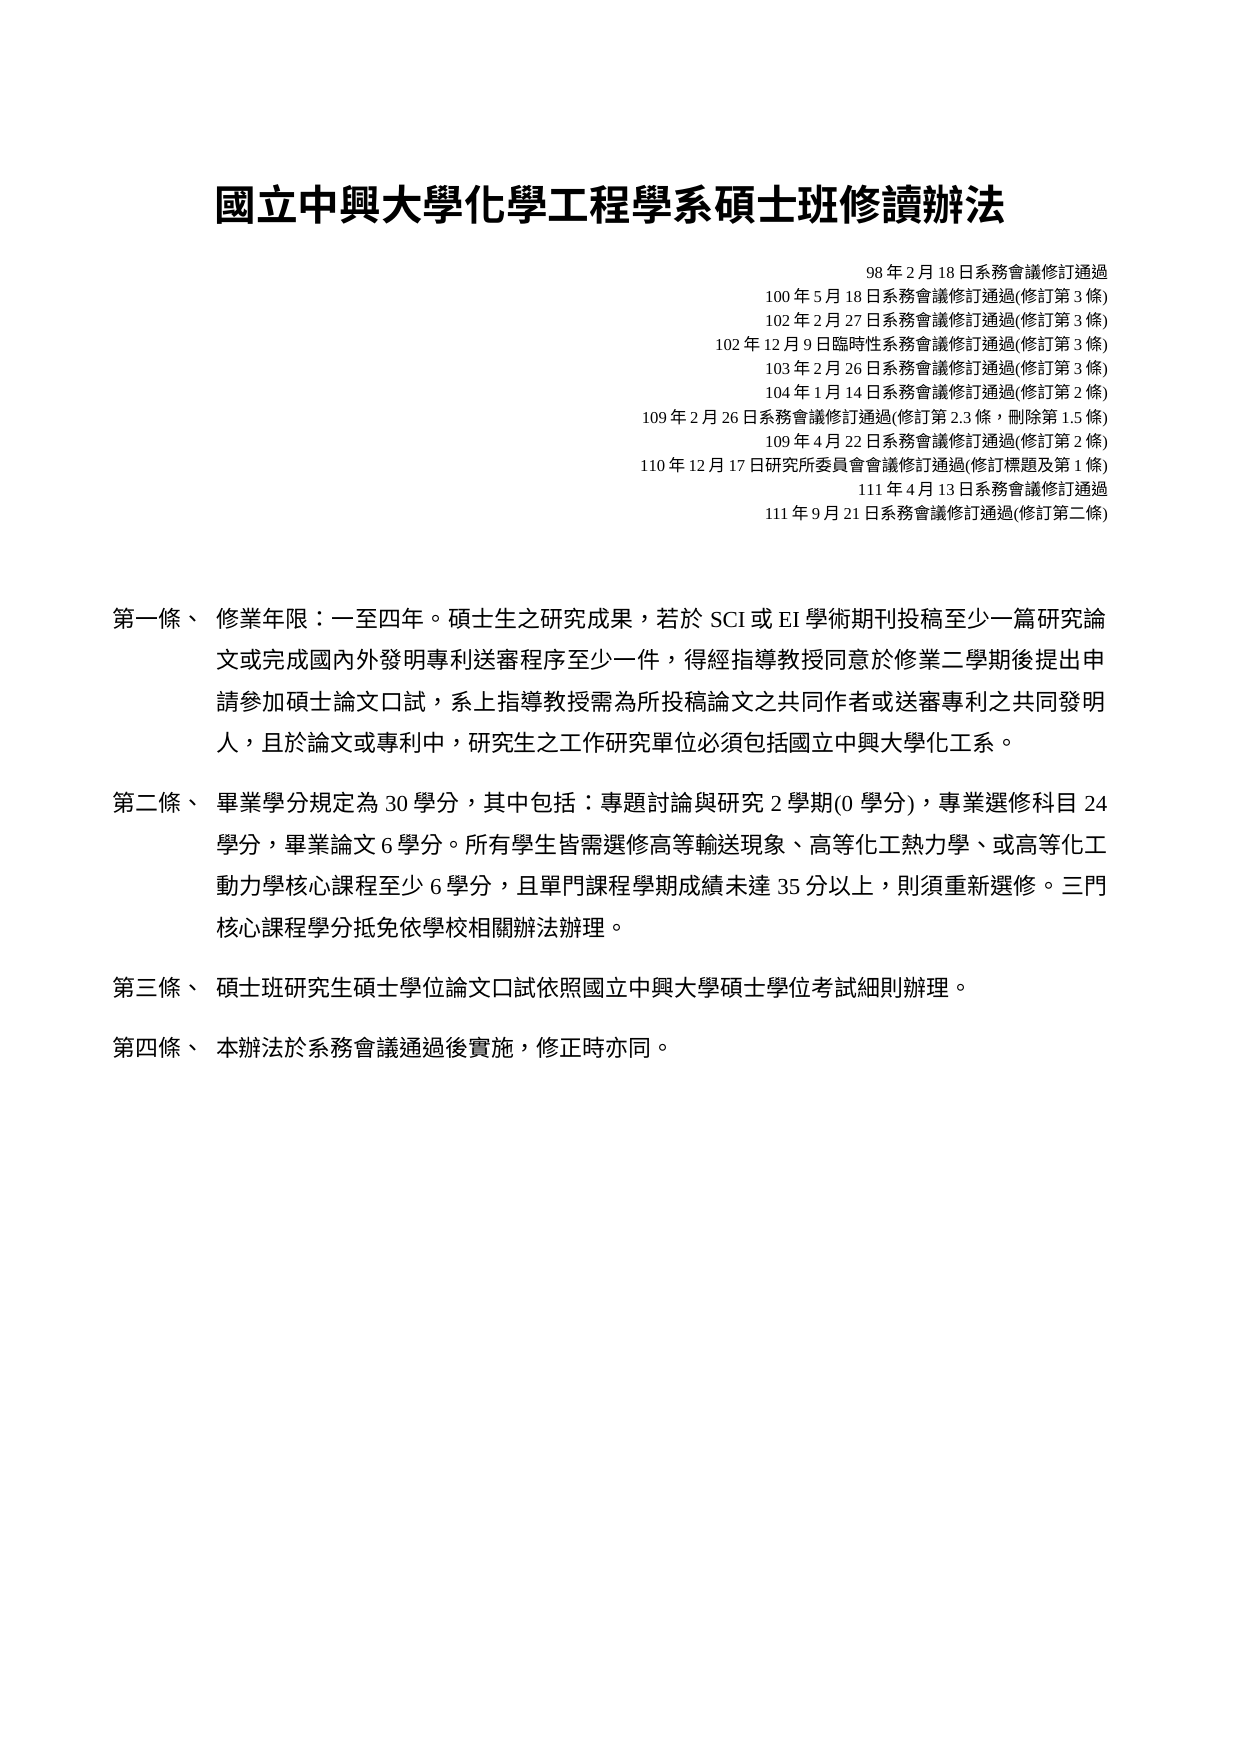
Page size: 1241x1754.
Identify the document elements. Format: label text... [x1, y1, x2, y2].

text 103年2月26日系務會議修訂通過(修訂第3條) [112, 355, 1107, 379]
text 109年4月22日系務會議修訂通過(修訂第2條) [112, 428, 1107, 452]
list 碩士班研究生碩士學位論文口試依照國立中興大學碩士學位考試細則辦理。 [112, 970, 1107, 1003]
text 111年9月21日系務會議修訂通過(修訂第二條) [112, 500, 1107, 524]
text 111年4月13日系務會議修訂通過 [112, 476, 1107, 500]
text 國立中興大學化學工程學系碩士班修讀辦法 [112, 164, 1107, 239]
text 104年1月14日系務會議修訂通過(修訂第2條) [112, 379, 1107, 404]
text 102年2月27日系務會議修訂通過(修訂第3條) [112, 307, 1107, 331]
text 98年2月18日系務會議修訂通過 [112, 259, 1107, 283]
text 109年2月26日系務會議修訂通過(修訂第2.3條，刪除第1.5條) [112, 404, 1107, 428]
list 畢業學分規定為30學分，其中包括：專題討論與研究2學期(0 學分)，專業選修科目24學分，畢業論文6學分。所有學生皆需選修高等輸送現象、高等化工熱力學、或高等化工動力學核心課程至少6學分，且單門課程學期成績未達35分以上，則須重新選修。三門核心課程學分抵免依學校相關辦法辦理。 [112, 785, 1107, 943]
text 100年5月18日系務會議修訂通過(修訂第3條) [112, 283, 1107, 307]
text 102年12月9日臨時性系務會議修訂通過(修訂第3條) [112, 331, 1107, 355]
list 修業年限：一至四年。碩士生之研究成果，若於SCI或EI學術期刊投稿至少一篇研究論文或完成國內外發明專利送審程序至少一件，得經指導教授同意於修業二學期後提出申請參加碩士論文口試，系上指導教授需為所投稿論文之共同作者或送審專利之共同發明人，且於論文或專利中，研究生之工作研究單位必須包括國立中興大學化工系。 [112, 601, 1107, 758]
text 110年12月17日研究所委員會會議修訂通過(修訂標題及第1條) [112, 452, 1107, 476]
list 本辦法於系務會議通過後實施，修正時亦同。 [112, 1030, 1107, 1063]
